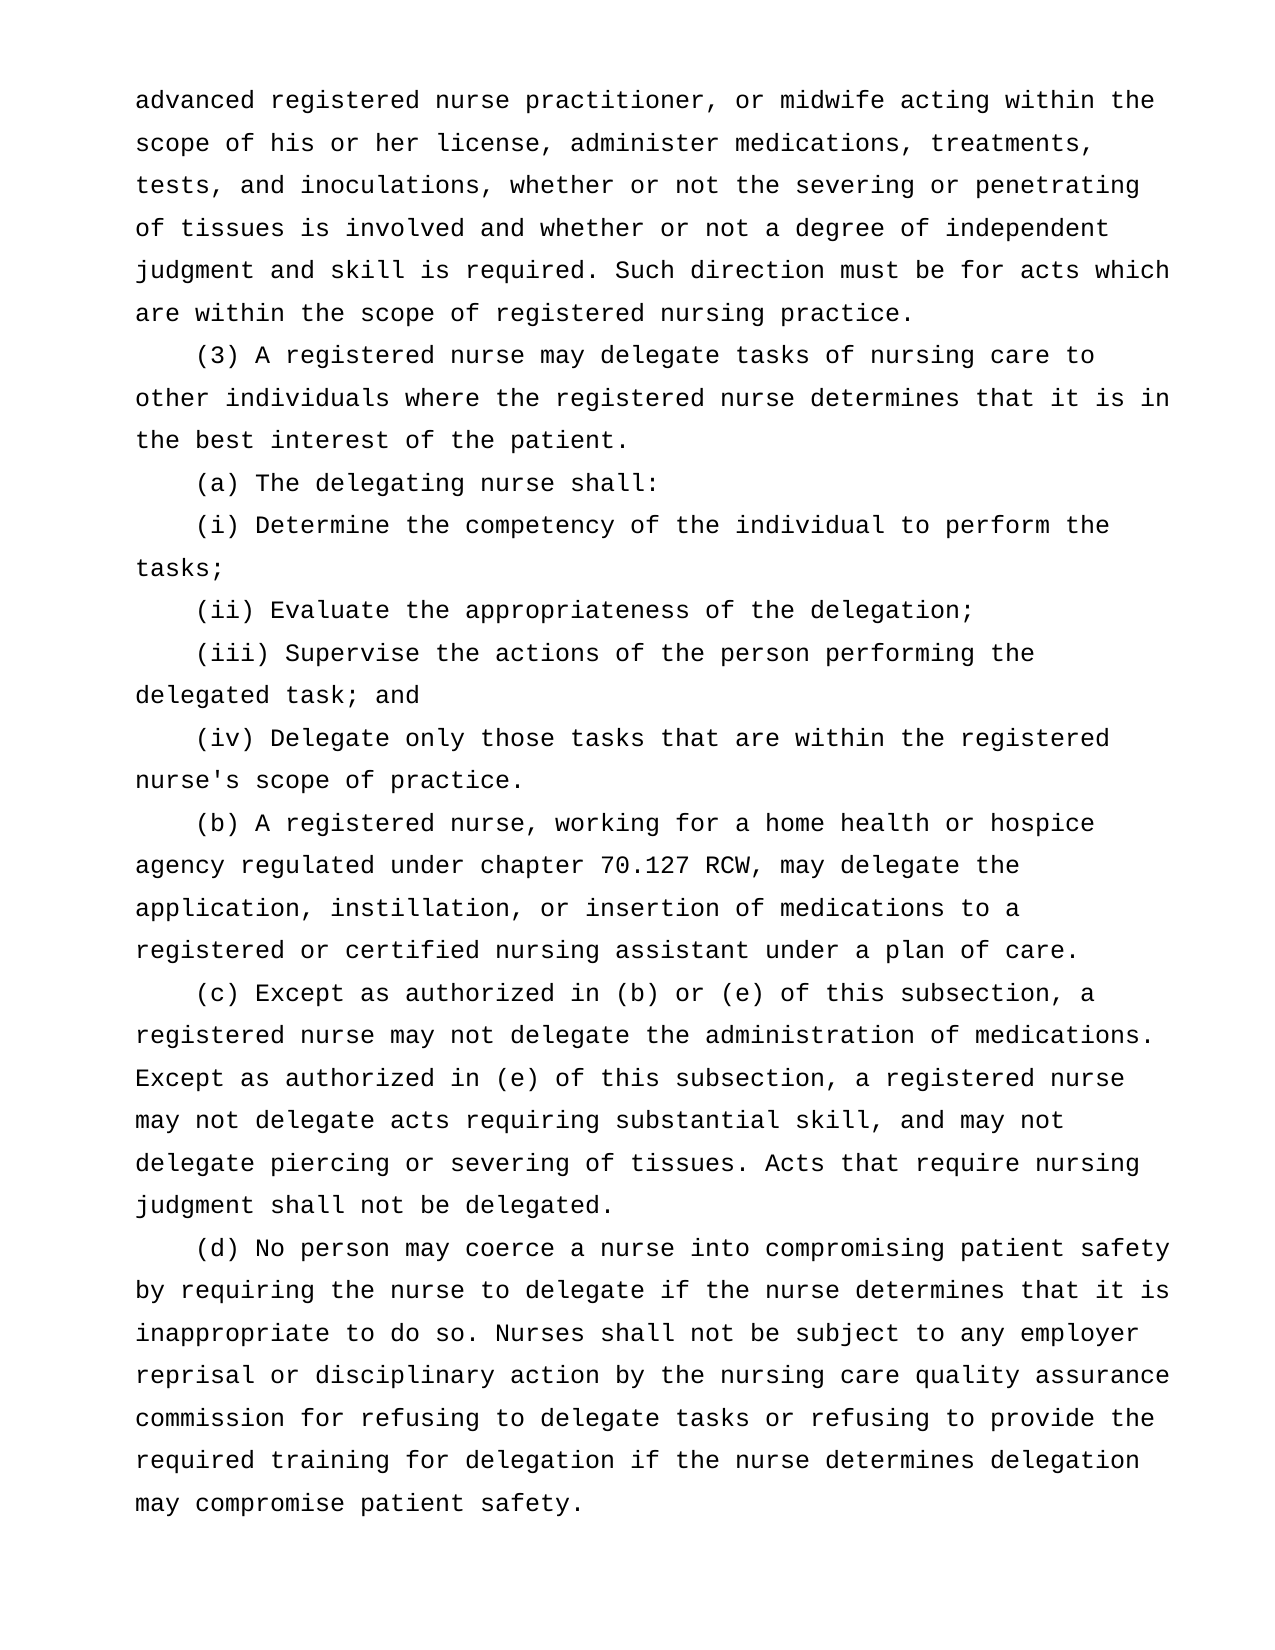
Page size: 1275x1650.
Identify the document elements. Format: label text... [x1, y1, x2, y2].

text (iii) Supervise the actions of the person performing the delegated task; and [135, 627, 1170, 712]
text (iv) Delegate only those tasks that are within the registered nurse's scope of practice. [135, 712, 1170, 797]
text (a) The delegating nurse shall: [135, 457, 1170, 500]
text (i) Determine the competency of the individual to perform the tasks; [135, 500, 1170, 585]
text (ii) Evaluate the appropriateness of the delegation; [135, 585, 1170, 627]
text (b) A registered nurse, working for a home health or hospice agency regulated under chapter 70.127 RCW, may delegate the application, instillation, or insertion of medications to a registered or certified nursing assistant under a plan of care. [135, 797, 1170, 967]
text (d) No person may coerce a nurse into compromising patient safety by requiring the nurse to delegate if the nurse determines that it is inappropriate to do so. Nurses shall not be subject to any employer reprisal or disciplinary action by the nursing care quality assurance commission for refusing to delegate tasks or refusing to provide the required training for delegation if the nurse determines delegation may compromise patient safety. [135, 1222, 1170, 1520]
text (3) A registered nurse may delegate tasks of nursing care to other individuals where the registered nurse determines that it is in the best interest of the patient. [135, 330, 1170, 457]
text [135, 75, 1170, 330]
text (c) Except as authorized in (b) or (e) of this subsection, a registered nurse may not delegate the administration of medications. Except as authorized in (e) of this subsection, a registered nurse may not delegate acts requiring substantial skill, and may not delegate piercing or severing of tissues. Acts that require nursing judgment shall not be delegated. [135, 967, 1170, 1222]
